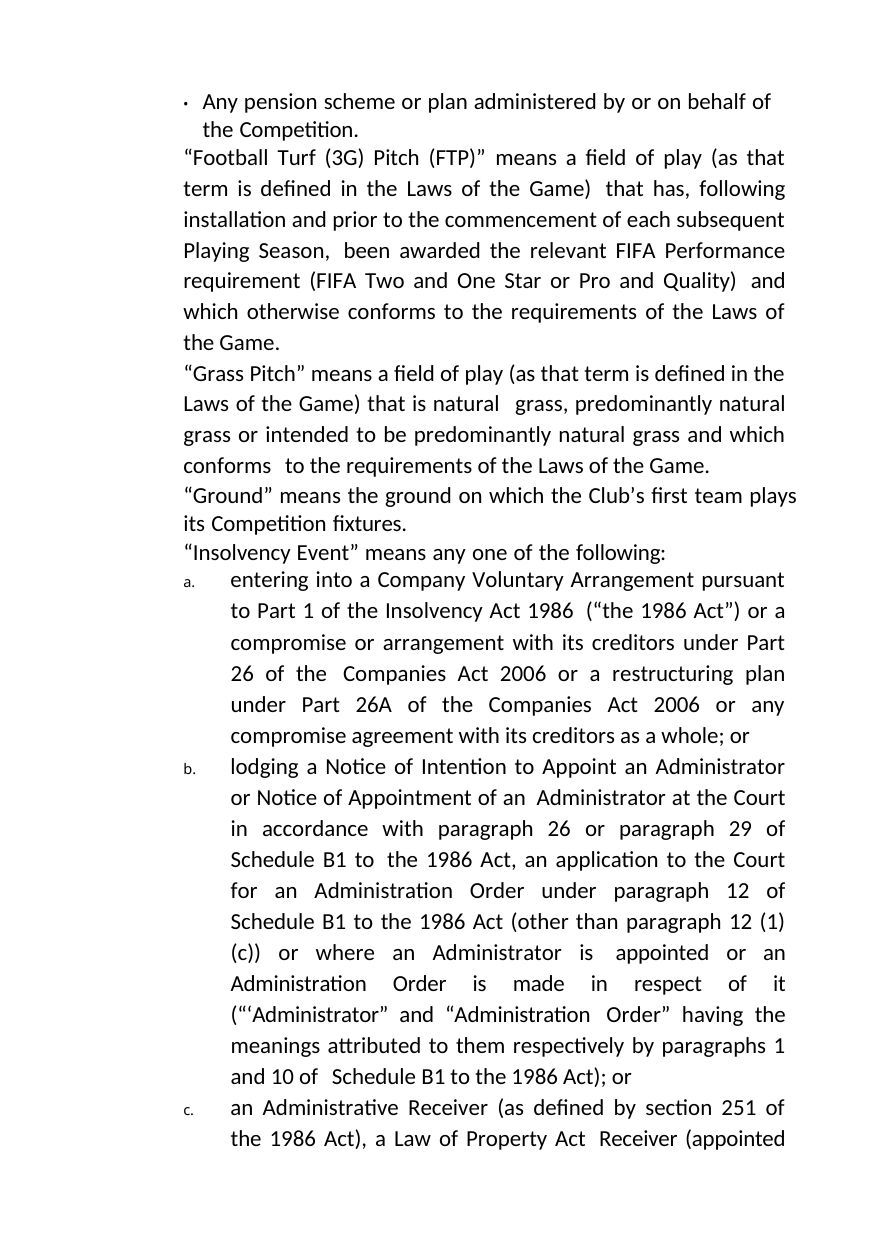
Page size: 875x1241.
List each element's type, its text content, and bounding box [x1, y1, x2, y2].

text “Ground” means the ground on which the Club’s first team plays its Competition fixtures. [183, 482, 797, 538]
list entering into a Company Voluntary Arrangement pursuant to Part 1 of the Insolvency Act 1986 (“the 1986 Act”) or a compromise or arrangement with its creditors under Part 26 of the Companies Act 2006 or a restructuring plan under Part 26A of the Companies Act 2006 or any compromise agreement with its creditors as a whole; or [183, 566, 786, 749]
list lodging a Notice of Intention to Appoint an Administrator or Notice of Appointment of an Administrator at the Court in accordance with paragraph 26 or paragraph 29 of Schedule B1 to the 1986 Act, an application to the Court for an Administration Order under paragraph 12 of Schedule B1 to the 1986 Act (other than paragraph 12 (1)(c)) or where an Administrator is appointed or an Administration Order is made in respect of it (“‘Administrator” and “Administration Order” having the meanings attributed to them respectively by paragraphs 1 and 10 of Schedule B1 to the 1986 Act); or [183, 752, 786, 1090]
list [183, 1093, 786, 1152]
text “Football Turf (3G) Pitch (FTP)” means a field of play (as that term is defined in the Laws of the Game) that has, following installation and prior to the commencement of each subsequent Playing Season, been awarded the relevant FIFA Performance requirement (FIFA Two and One Star or Pro and Quality) and which otherwise conforms to the requirements of the Laws of the Game. [183, 143, 786, 356]
text “Grass Pitch” means a field of play (as that term is defined in the Laws of the Game) that is natural grass, predominantly natural grass or intended to be predominantly natural grass and which conforms to the requirements of the Laws of the Game. [183, 359, 786, 479]
list Any pension scheme or plan administered by or on behalf of the Competition. [183, 87, 797, 143]
text “Insolvency Event” means any one of the following: [183, 538, 797, 566]
